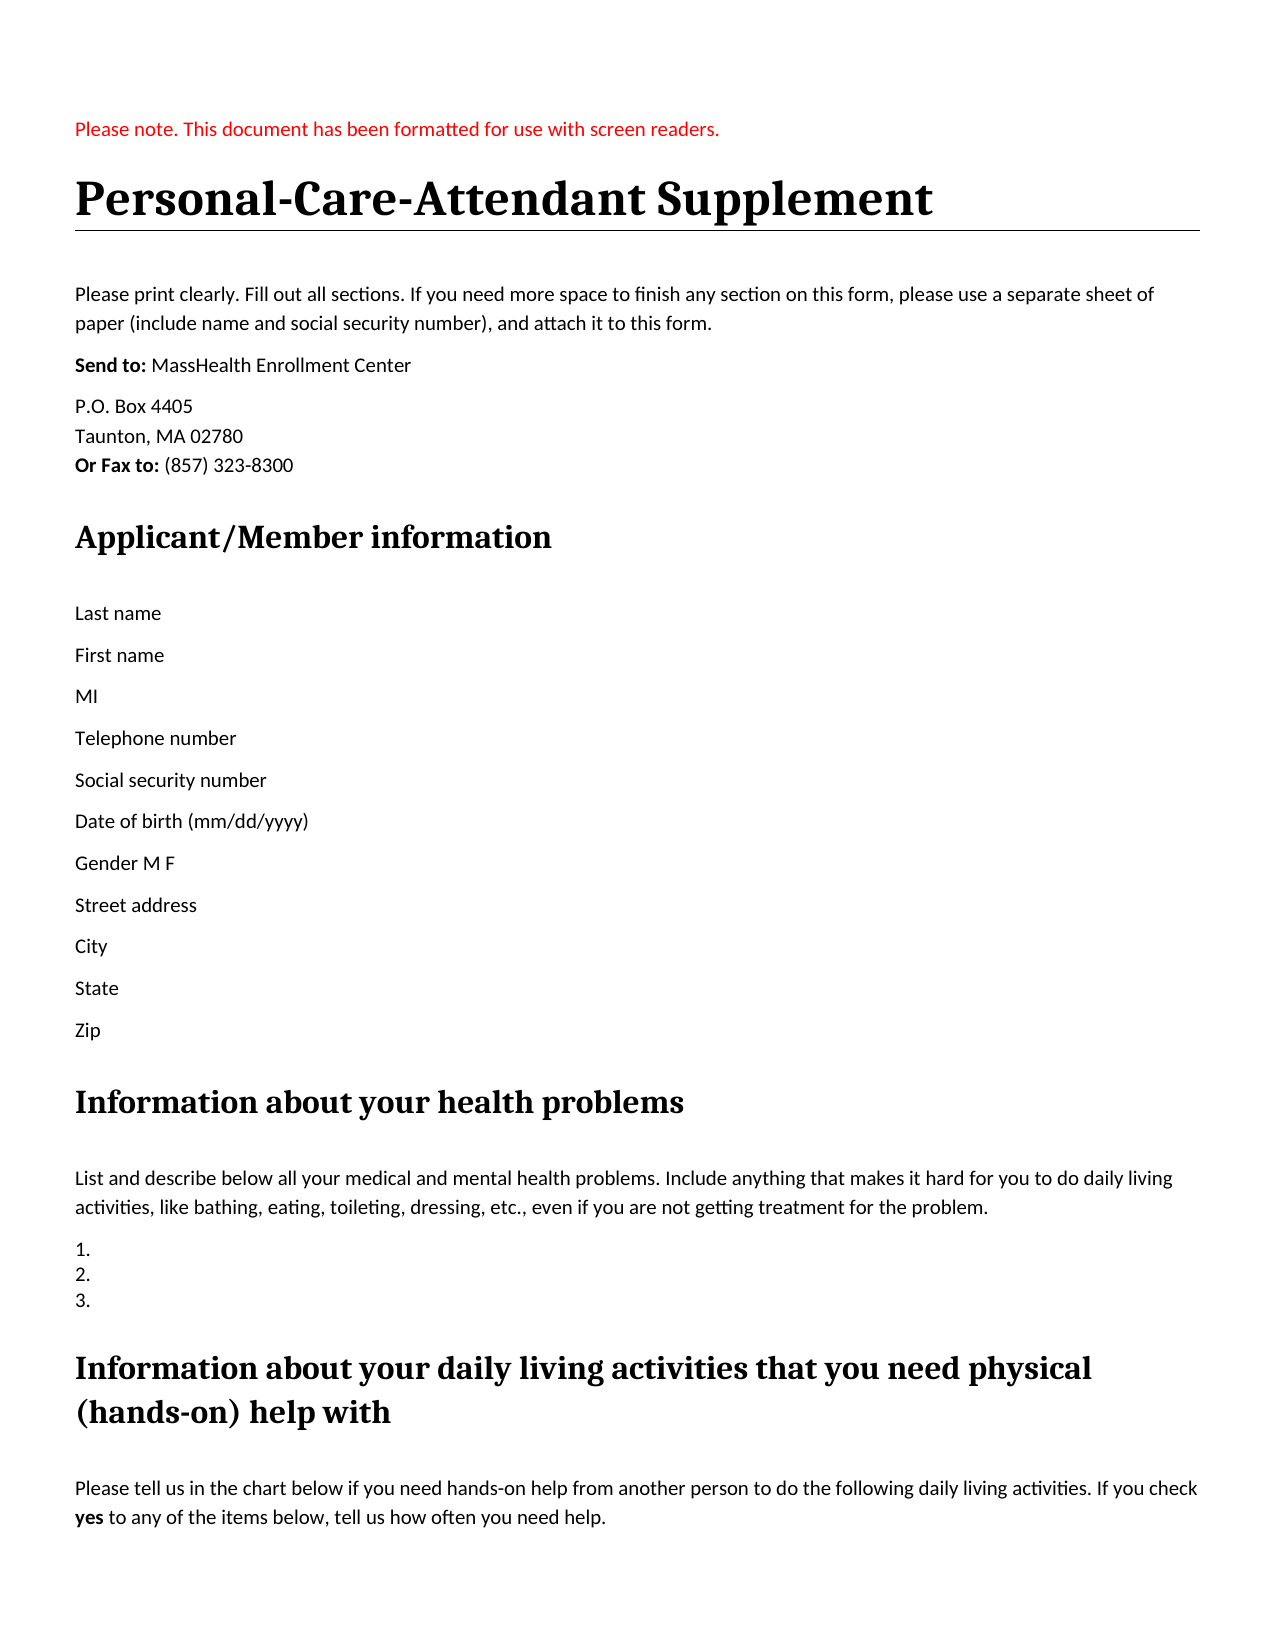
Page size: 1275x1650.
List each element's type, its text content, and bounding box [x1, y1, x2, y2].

title Personal-Care-Attendant Supplement [75, 171, 1200, 230]
text List and describe below all your medical and mental health problems. Include anything that makes it hard for you to do daily living activities, like bathing, eating, toileting, dressing, etc., even if you are not getting treatment for the problem. [75, 1165, 1200, 1220]
text First name [75, 642, 1200, 667]
text Gender M F [75, 850, 1200, 876]
text MI [75, 684, 1200, 709]
text Please tell us in the chart below if you need hands-on help from another person to do the following daily living activities. If you check yes to any of the items below, tell us how often you need help. [75, 1475, 1200, 1530]
text Last name [75, 600, 1200, 626]
text 2. [75, 1261, 1200, 1287]
text Please note. This document has been formatted for use with screen readers. [75, 116, 1200, 142]
text Social security number [75, 767, 1200, 792]
text Please print clearly. Fill out all sections. If you need more space to finish any section on this form, please use a separate sheet of paper (include name and social security number), and attach it to this form. [75, 281, 1200, 336]
text P.O. Box 4405 Taunton, MA 02780 Or Fax to: (857) 323-8300 [75, 394, 1200, 477]
text Street address [75, 892, 1200, 917]
text 3. [75, 1287, 1200, 1312]
text State [75, 975, 1200, 1001]
text City [75, 934, 1200, 959]
text 1. [75, 1236, 1200, 1261]
text Date of birth (mm/dd/yyyy) [75, 809, 1200, 834]
text Zip [75, 1017, 1200, 1042]
text Telephone number [75, 725, 1200, 751]
subtitle Information about your daily living activities that you need physical (hands-on) help with [75, 1350, 1200, 1432]
subtitle Applicant/Member information [75, 519, 1200, 557]
subtitle Information about your health problems [75, 1084, 1200, 1122]
text Send to: MassHealth Enrollment Center [75, 352, 1200, 377]
